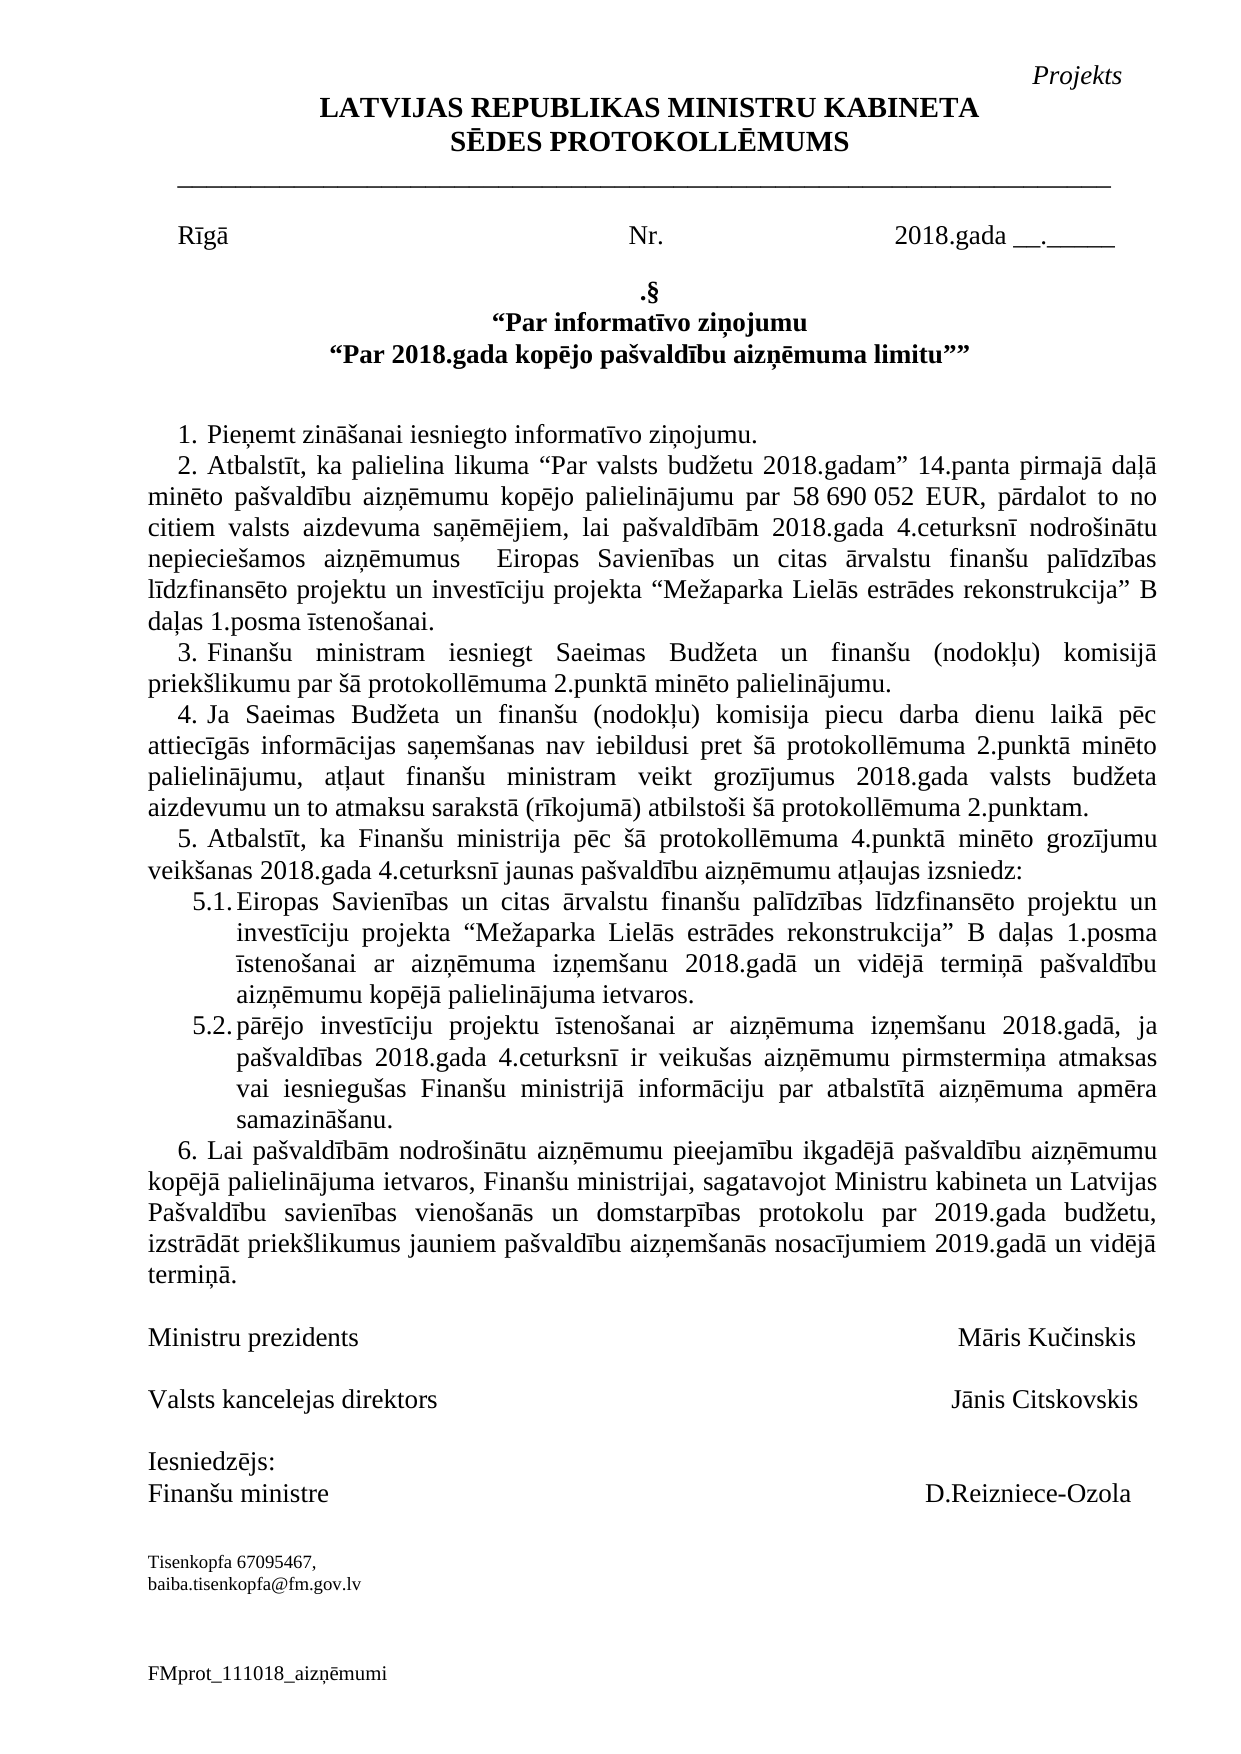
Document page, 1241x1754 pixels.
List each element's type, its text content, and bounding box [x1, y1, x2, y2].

list Atbalstīt, ka Finanšu ministrija pēc šā protokollēmuma 4.punktā minēto grozījumu veikšanas 2018.gada 4.ceturksnī jaunas pašvaldību aizņēmumu atļaujas izsniedz: [148, 823, 1158, 885]
list Eiropas Savienības un citas ārvalstu finanšu palīdzības līdzfinansēto projektu un investīciju projekta “Mežaparka Lielās estrādes rekonstrukcija” B daļas 1.posma īstenošanai ar aizņēmuma izņemšanu 2018.gadā un vidējā termiņā pašvaldību aizņēmumu kopējā palielinājuma ietvaros. [192, 885, 1158, 1009]
subtitle Finanšu ministre D.Reizniece-Ozola [148, 1477, 1158, 1508]
list pārējo investīciju projektu īstenošanai ar aizņēmuma izņemšanu 2018.gadā, ja pašvaldības 2018.gada 4.ceturksnī ir veikušas aizņēmumu pirmstermiņa atmaksas vai iesniegušas Finanšu ministrijā informāciju par atbalstītā aizņēmuma apmēra samazināšanu. [192, 1009, 1158, 1134]
list Lai pašvaldībām nodrošinātu aizņēmumu pieejamību ikgadējā pašvaldību aizņēmumu kopējā palielinājuma ietvaros, Finanšu ministrijai, sagatavojot Ministru kabineta un Latvijas Pašvaldību savienības vienošanās un domstarpības protokolu par 2019.gada budžetu, izstrādāt priekšlikumus jauniem pašvaldību aizņemšanās nosacījumiem 2019.gadā un vidējā termiņā. [148, 1134, 1158, 1290]
list Atbalstīt, ka palielina likuma “Par valsts budžetu 2018.gadam” 14.panta pirmajā daļā minēto pašvaldību aizņēmumu kopējo palielinājumu par 58 690 052 EUR, pārdalot to no citiem valsts aizdevuma saņēmējiem, lai pašvaldībām 2018.gada 4.ceturksnī nodrošinātu nepieciešamos aizņēmumus Eiropas Savienības un citas ārvalstu finanšu palīdzības līdzfinansēto projektu un investīciju projekta “Mežaparka Lielās estrādes rekonstrukcija” B daļas 1.posma īstenošanai. [148, 449, 1158, 636]
subtitle .§ [177, 275, 1122, 307]
text Valsts kancelejas direktors Jānis Citskovskis [148, 1383, 1158, 1414]
subtitle baiba.tisenkopfa@fm.gov.lv [148, 1572, 1158, 1594]
subtitle “Par 2018.gada kopējo pašvaldību aizņēmuma limitu”” [177, 338, 1122, 369]
list Finanšu ministram iesniegt Saeimas Budžeta un finanšu (nodokļu) komisijā priekšlikumu par šā protokollēmuma 2.punktā minēto palielinājumu. [148, 636, 1158, 698]
subtitle Iesniedzējs: [148, 1446, 1158, 1477]
text Ministru prezidents Māris Kučinskis [148, 1321, 1158, 1352]
subtitle “Par informatīvo ziņojumu [177, 307, 1122, 338]
subtitle Tisenkopfa 67095467, [148, 1551, 1158, 1572]
list Ja Saeimas Budžeta un finanšu (nodokļu) komisija piecu darba dienu laikā pēc attiecīgās informācijas saņemšanas nav iebildusi pret šā protokollēmuma 2.punktā minēto palielinājumu, atļaut finanšu ministram veikt grozījumus 2018.gada valsts budžeta aizdevumu un to atmaksu sarakstā (rīkojumā) atbilstoši šā protokollēmuma 2.punktam. [148, 698, 1158, 823]
list Pieņemt zināšanai iesniegto informatīvo ziņojumu. [148, 418, 1158, 449]
text Rīgā Nr. 2018.gada __._____ [177, 219, 1122, 250]
